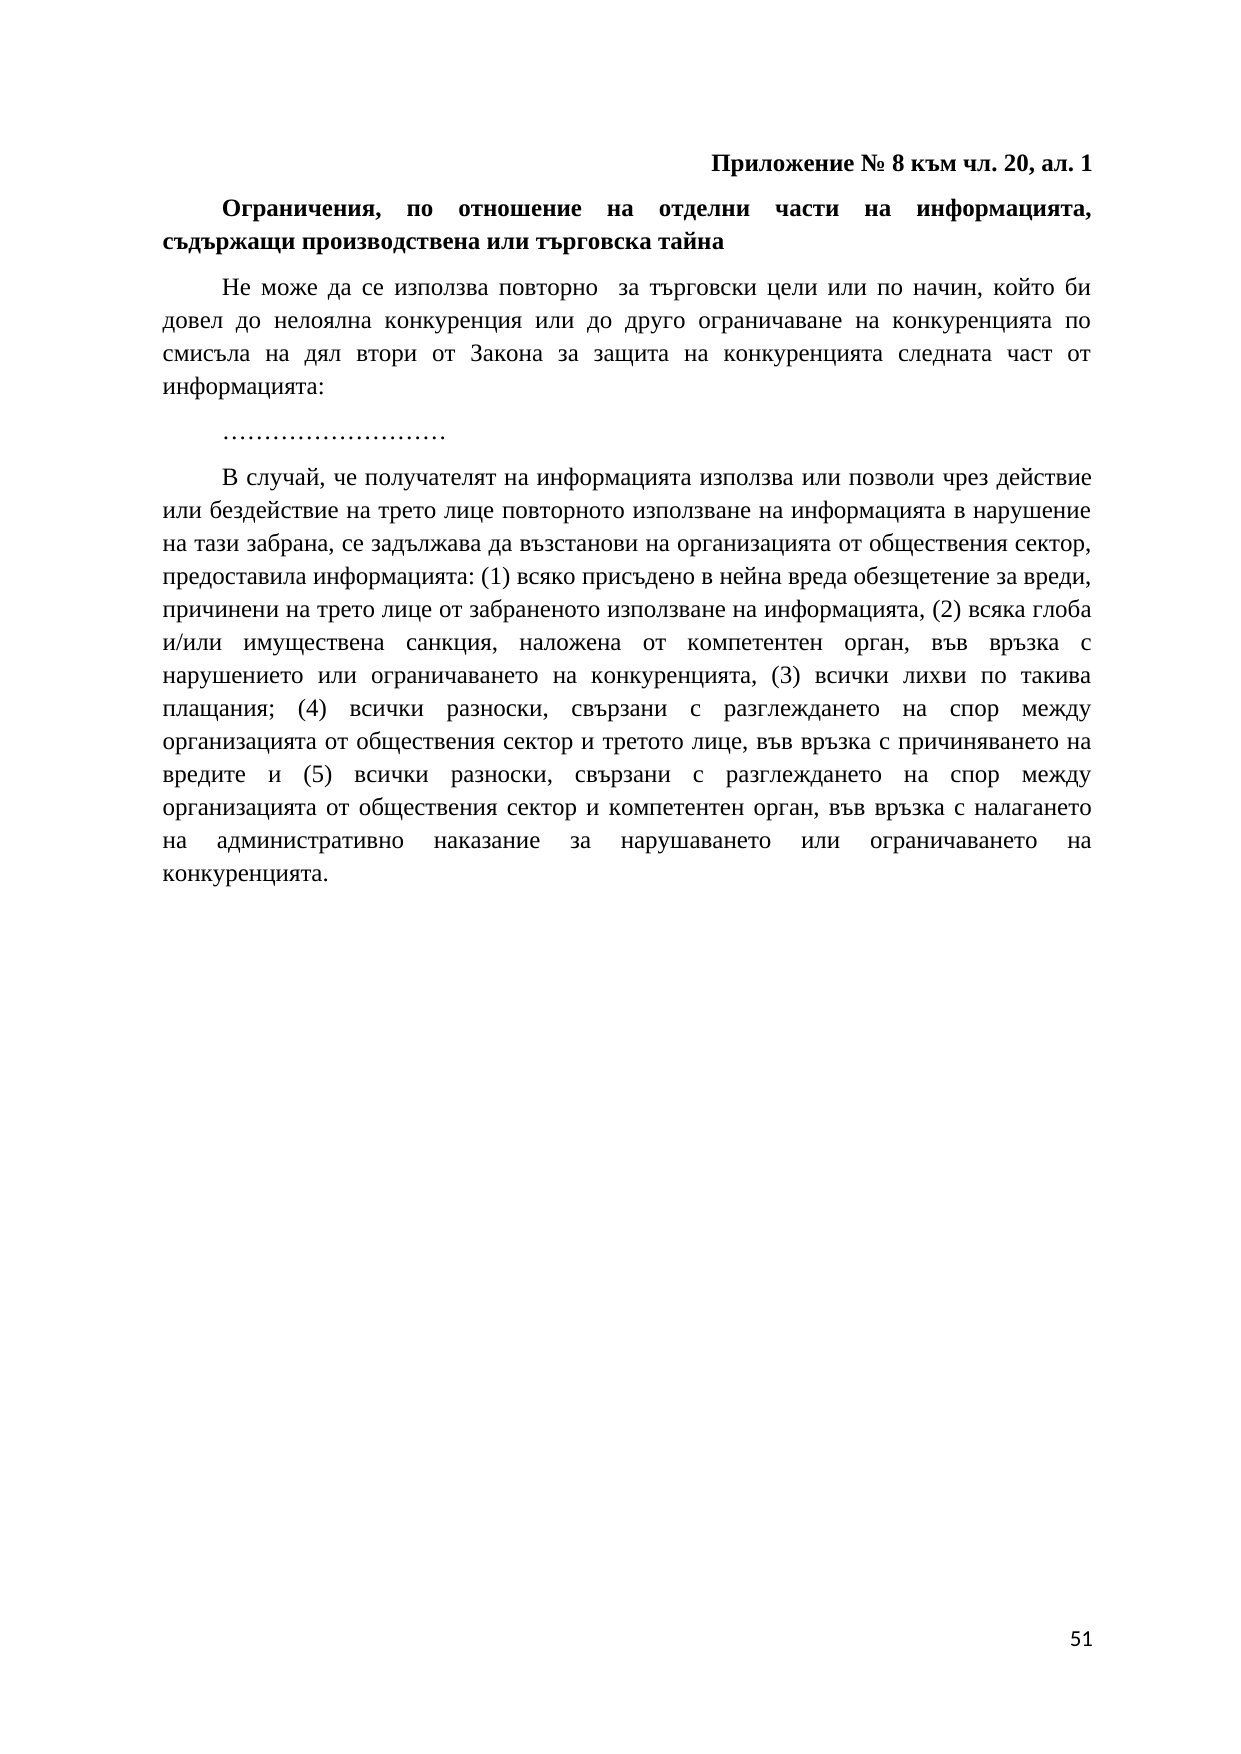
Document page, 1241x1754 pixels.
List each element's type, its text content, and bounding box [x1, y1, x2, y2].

text Ограничения, по отношение на отделни части на информацията, съдържащи производствена или търговска тайна [162, 193, 1093, 255]
text Не може да се използва повторно за търговски цели или по начин, който би довел до нелоялна конкуренция или до друго ограничаване на конкуренцията по смисъла на дял втори от Закона за защита на конкуренцията следната част от информацията: [162, 272, 1093, 399]
text Приложение № 8 към чл. 20, ал. 1 [162, 148, 1093, 176]
text В случай, че получателят на информацията използва или позволи чрез действие или бездействие на трето лице повторното използване на информацията в нарушение на тази забрана, се задължава да възстанови на организацията от обществения сектор, предоставила информацията: (1) всяко присъдено в нейна вреда обезщетение за вреди, причинени на трето лице от забраненото използване на информацията, (2) всяка глоба и/или имуществена санкция, наложена от компетентен орган, във връзка с нарушението или ограничаването на конкуренцията, (3) всички лихви по такива плащания; (4) всички разноски, свързани с разглеждането на спор между организацията от обществения сектор и третото лице, във връзка с причиняването на вредите и (5) всички разноски, свързани с разглеждането на спор между организацията от обществения сектор и компетентен орган, във връзка с налагането на административно наказание за нарушаването или ограничаването на конкуренцията. [162, 462, 1093, 887]
text ……………………… [162, 416, 1093, 445]
